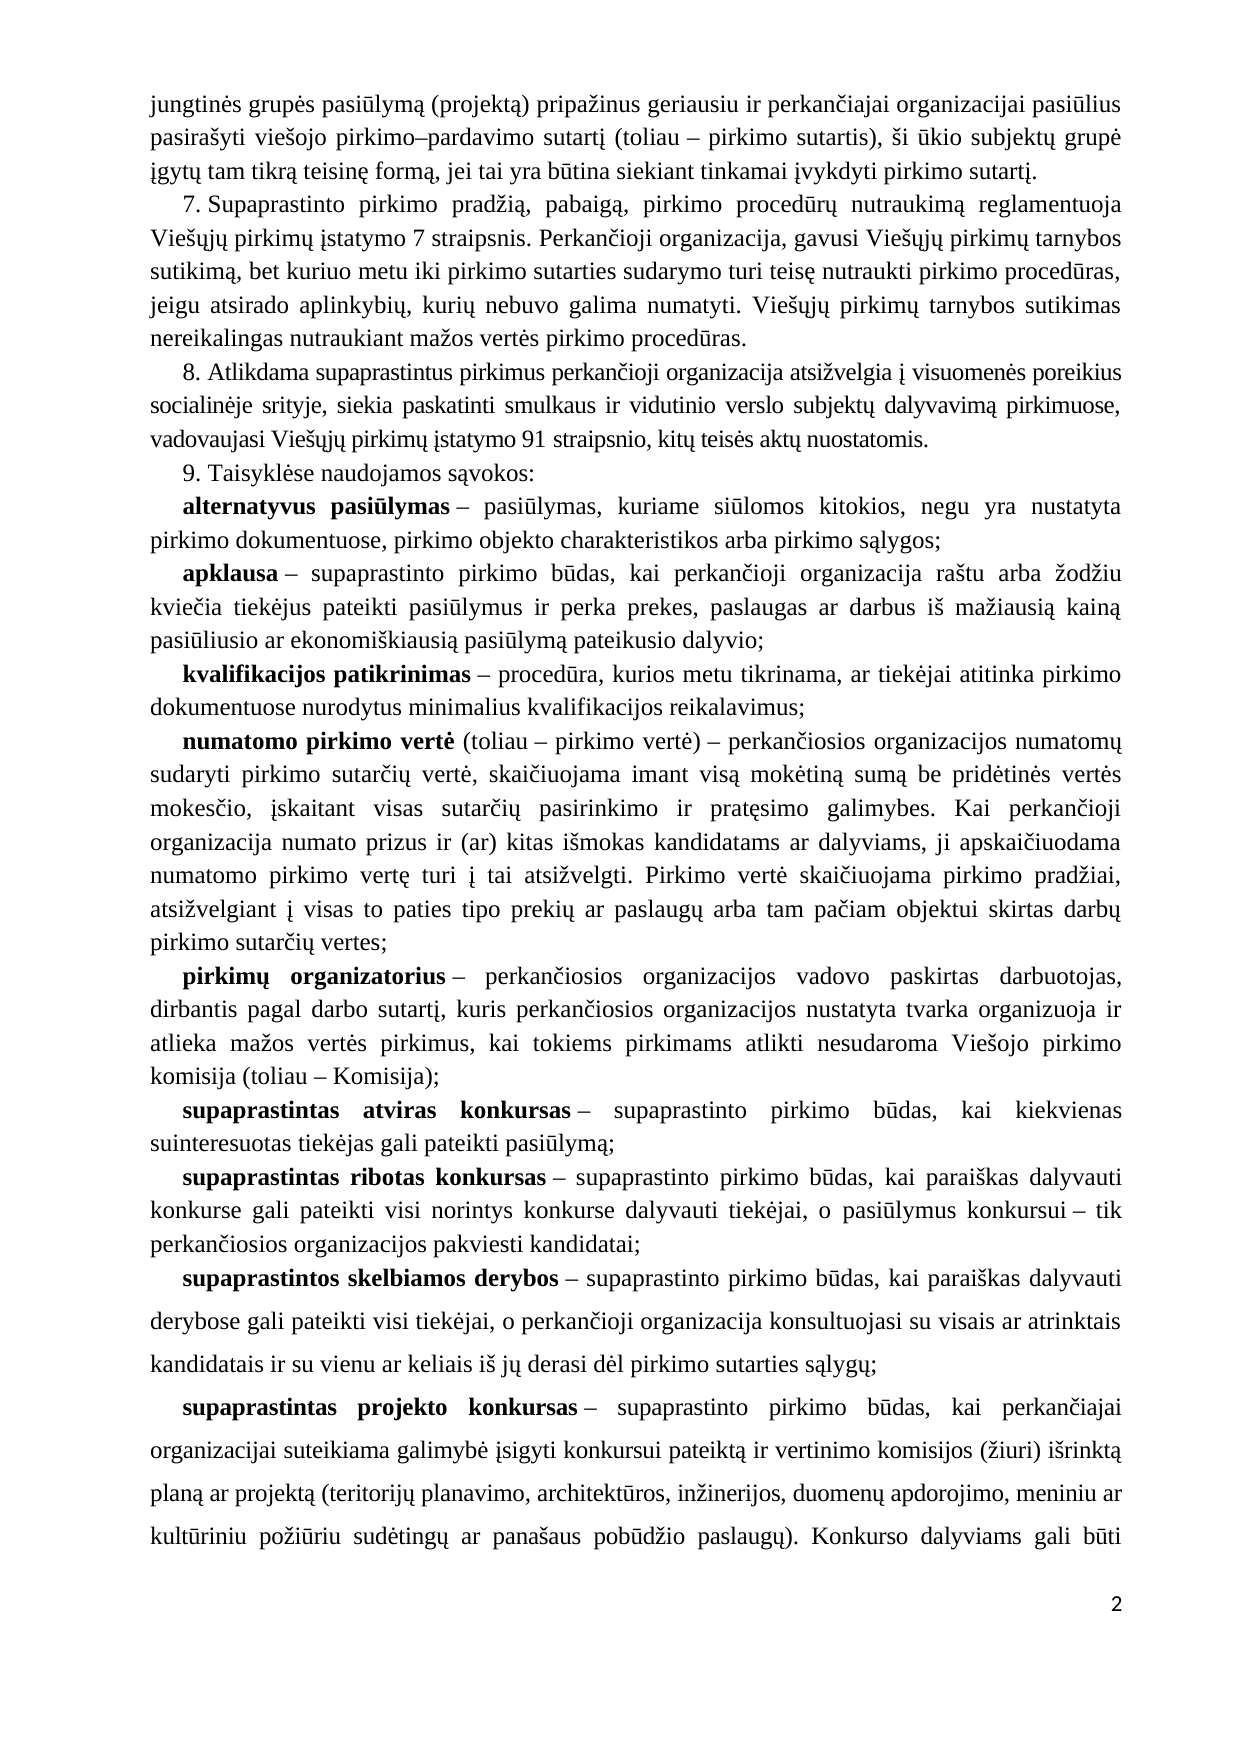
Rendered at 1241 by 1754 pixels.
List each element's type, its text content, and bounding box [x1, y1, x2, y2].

text kvalifikacijos patikrinimas – procedūra, kurios metu tikrinama, ar tiekėjai atitinka pirkimo dokumentuose nurodytus minimalius kvalifikacijos reikalavimus; [150, 659, 1122, 721]
text supaprastintos skelbiamos derybos – supaprastinto pirkimo būdas, kai paraiškas dalyvauti derybose gali pateikti visi tiekėjai, o perkančioji organizacija konsultuojasi su visais ar atrinktais kandidatais ir su vienu ar keliais iš jų derasi dėl pirkimo sutarties sąlygų; [150, 1263, 1122, 1378]
text apklausa – supaprastinto pirkimo būdas, kai perkančioji organizacija raštu arba žodžiu kviečia tiekėjus pateikti pasiūlymus ir perka prekes, paslaugas ar darbus iš mažiausią kainą pasiūliusio ar ekonomiškiausią pasiūlymą pateikusio dalyvio; [150, 558, 1122, 654]
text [150, 1392, 1122, 1550]
text alternatyvus pasiūlymas – pasiūlymas, kuriame siūlomos kitokios, negu yra nustatyta pirkimo dokumentuose, pirkimo objekto charakteristikos arba pirkimo sąlygos; [150, 491, 1122, 553]
text numatomo pirkimo vertė (toliau – pirkimo vertė) – perkančiosios organizacijos numatomų sudaryti pirkimo sutarčių vertė, skaičiuojama imant visą mokėtiną sumą be pridėtinės vertės mokesčio, įskaitant visas sutarčių pasirinkimo ir pratęsimo galimybes. Kai perkančioji organizacija numato prizus ir (ar) kitas išmokas kandidatams ar dalyviams, ji apskaičiuodama numatomo pirkimo vertę turi į tai atsižvelgti. Pirkimo vertė skaičiuojama pirkimo pradžiai, atsižvelgiant į visas to paties tipo prekių ar paslaugų arba tam pačiam objektui skirtas darbų pirkimo sutarčių vertes; [150, 726, 1122, 956]
text 9. Taisyklėse naudojamos sąvokos: [150, 458, 1122, 486]
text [150, 89, 1122, 184]
text 8. Atlikdama supaprastintus pirkimus perkančioji organizacija atsižvelgia į visuomenės poreikius socialinėje srityje, siekia paskatinti smulkaus ir vidutinio verslo subjektų dalyvavimą pirkimuose, vadovaujasi Viešųjų pirkimų įstatymo 91 straipsnio, kitų teisės aktų nuostatomis. [150, 357, 1122, 453]
text supaprastintas ribotas konkursas – supaprastinto pirkimo būdas, kai paraiškas dalyvauti konkurse gali pateikti visi norintys konkurse dalyvauti tiekėjai, o pasiūlymus konkursui – tik perkančiosios organizacijos pakviesti kandidatai; [150, 1162, 1122, 1258]
text pirkimų organizatorius – perkančiosios organizacijos vadovo paskirtas darbuotojas, dirbantis pagal darbo sutartį, kuris perkančiosios organizacijos nustatyta tvarka organizuoja ir atlieka mažos vertės pirkimus, kai tokiems pirkimams atlikti nesudaroma Viešojo pirkimo komisija (toliau – Komisija); [150, 961, 1122, 1090]
text 7. Supaprastinto pirkimo pradžią, pabaigą, pirkimo procedūrų nutraukimą reglamentuoja Viešųjų pirkimų įstatymo 7 straipsnis. Perkančioji organizacija, gavusi Viešųjų pirkimų tarnybos sutikimą, bet kuriuo metu iki pirkimo sutarties sudarymo turi teisę nutraukti pirkimo procedūras, jeigu atsirado aplinkybių, kurių nebuvo galima numatyti. Viešųjų pirkimų tarnybos sutikimas nereikalingas nutraukiant mažos vertės pirkimo procedūras. [150, 189, 1122, 352]
text supaprastintas atviras konkursas – supaprastinto pirkimo būdas, kai kiekvienas suinteresuotas tiekėjas gali pateikti pasiūlymą; [150, 1095, 1122, 1157]
